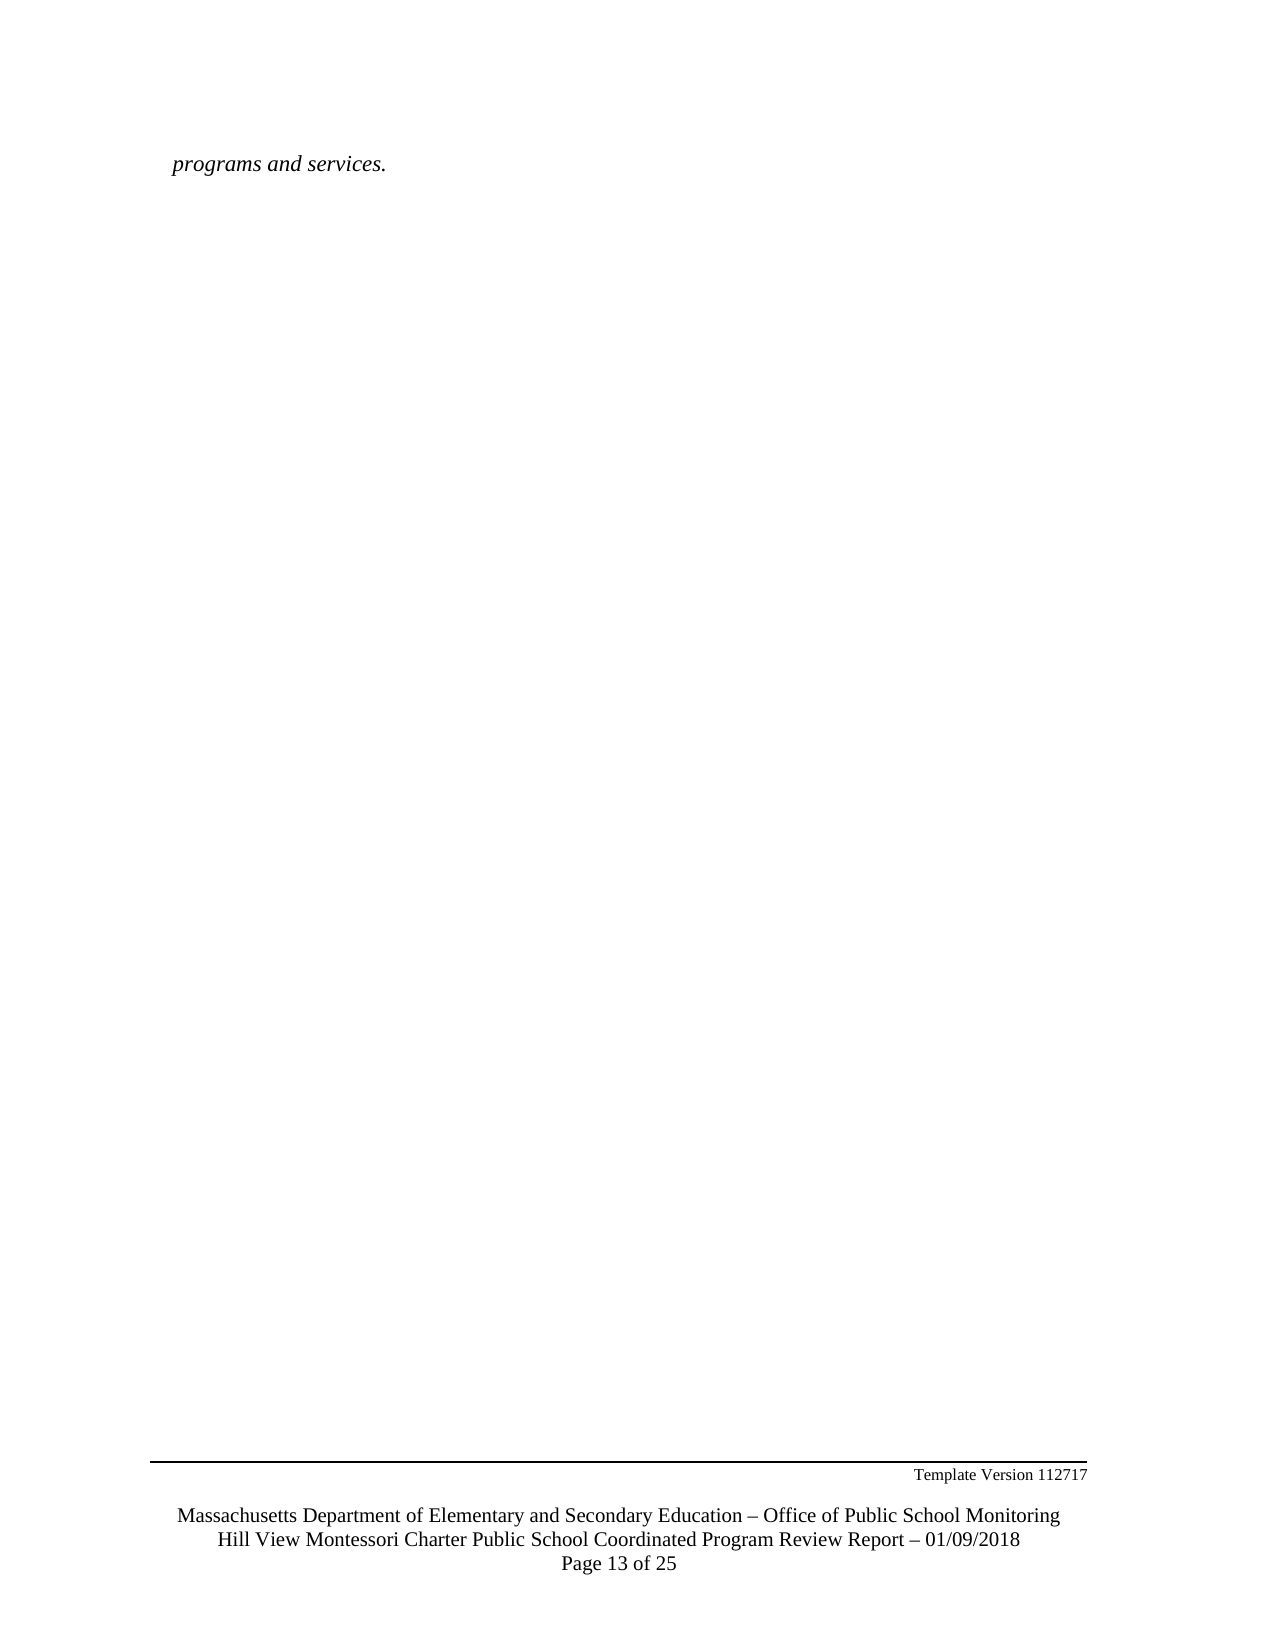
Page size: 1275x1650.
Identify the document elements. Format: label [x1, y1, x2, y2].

table_cell [161, 150, 1127, 176]
